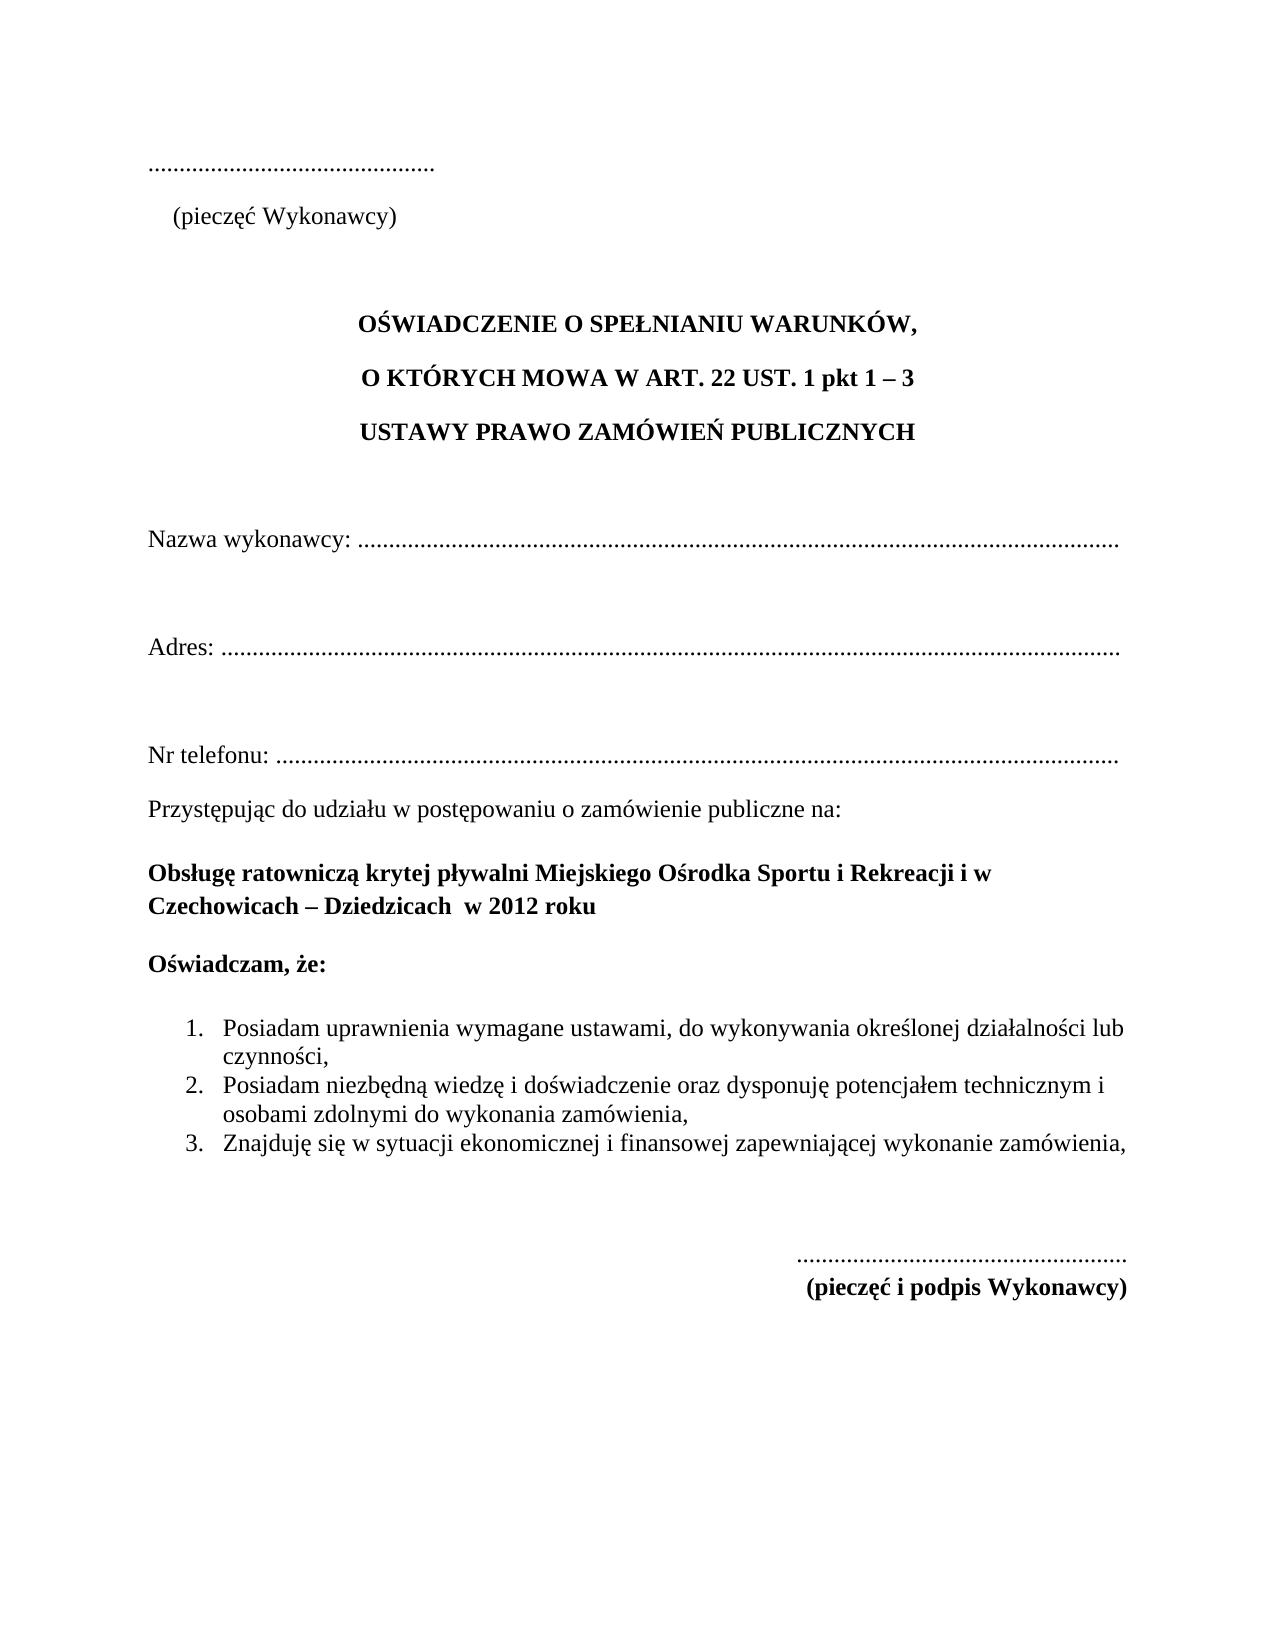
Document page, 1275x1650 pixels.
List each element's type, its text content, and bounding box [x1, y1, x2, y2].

text ..................................................... (pieczęć i podpis Wykonawcy) [443, 1239, 1127, 1301]
list Znajduję się w sytuacji ekonomicznej i finansowej zapewniającej wykonanie zamówienia, [185, 1128, 1127, 1156]
text USTAWY PRAWO ZAMÓWIEŃ PUBLICZNYCH [148, 417, 1127, 446]
subtitle Oświadczam, że: [148, 949, 1127, 978]
list Posiadam uprawnienia wymagane ustawami, do wykonywania określonej działalności lub czynności, [185, 1013, 1127, 1070]
text .............................................. [148, 148, 1127, 176]
text Obsługę ratowniczą krytej pływalni Miejskiego Ośrodka Sportu i Rekreacji i w Czechowicach – Dziedzicach w 2012 roku [148, 858, 1127, 919]
text Przystępując do udziału w postępowaniu o zamówienie publiczne na: [148, 794, 1127, 823]
list Posiadam niezbędną wiedzę i doświadczenie oraz dysponuję potencjałem technicznym i osobami zdolnymi do wykonania zamówienia, [185, 1070, 1127, 1128]
text O KTÓRYCH MOWA W ART. 22 UST. 1 pkt 1 – 3 [148, 363, 1127, 392]
text Nr telefonu: ....................................................................................................................................... [148, 740, 1127, 769]
text Nazwa wykonawcy: .......................................................................................................................... [148, 524, 1127, 553]
text (pieczęć Wykonawcy) [148, 201, 1127, 230]
text OŚWIADCZENIE O SPEŁNIANIU WARUNKÓW, [148, 309, 1127, 338]
text Adres: ................................................................................................................................................ [148, 632, 1127, 661]
